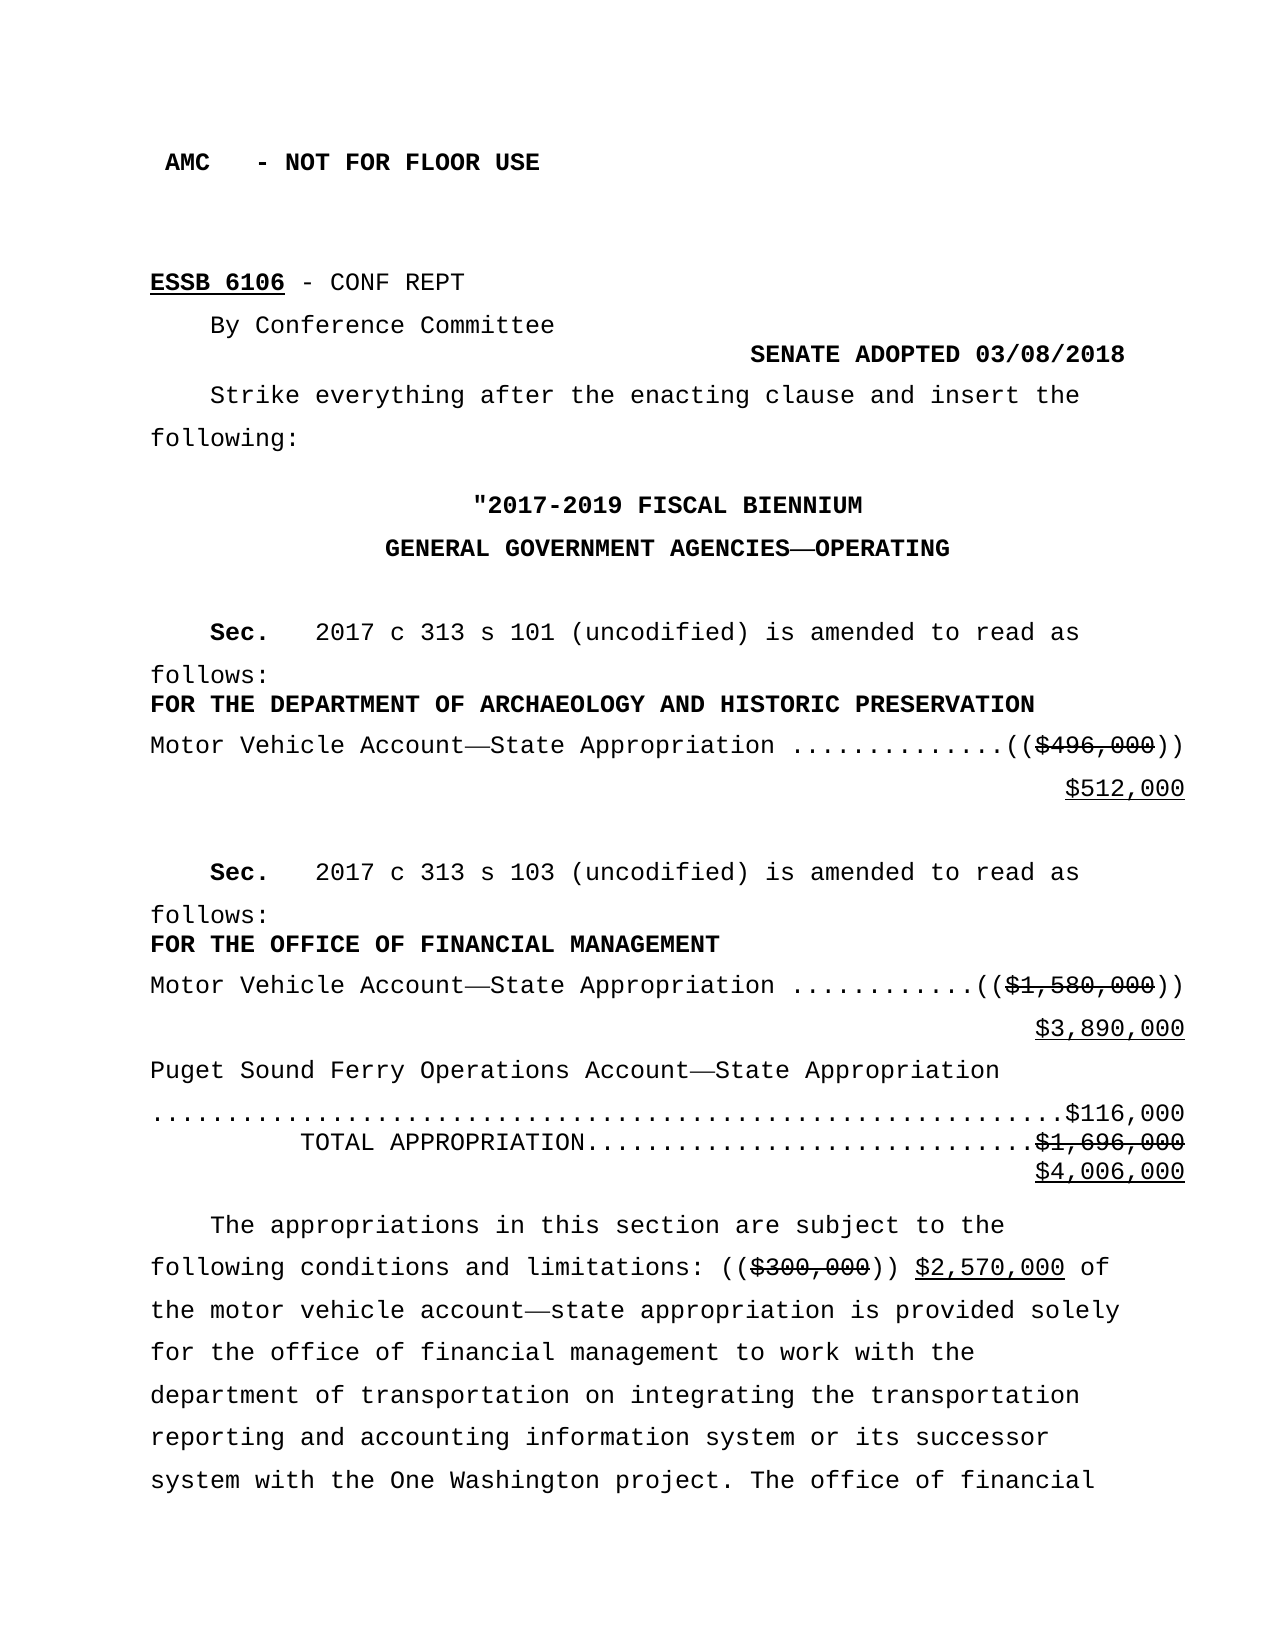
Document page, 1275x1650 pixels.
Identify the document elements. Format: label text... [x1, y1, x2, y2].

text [150, 1199, 1125, 1497]
text AMC - NOT FOR FLOOR USE [150, 150, 1125, 178]
text Puget Sound Ferry Operations Account—State Appropriation $116,000 [150, 1045, 1125, 1130]
text By Conference Committee [150, 299, 1125, 342]
text $3,890,000 [150, 1002, 1125, 1045]
text Motor Vehicle Account—State Appropriation (($496,000)) [150, 720, 1125, 762]
text $4,006,000 [150, 1158, 1125, 1187]
text SENATE ADOPTED 03/08/2018 [150, 342, 1125, 370]
text GENERAL GOVERNMENT AGENCIES—OPERATING [150, 522, 1125, 565]
text Sec. 2017 c 313 s 101 (uncodified) is amended to read as follows: [150, 607, 1125, 692]
text Motor Vehicle Account—State Appropriation (($1,580,000)) [150, 960, 1125, 1002]
text FOR THE DEPARTMENT OF ARCHAEOLOGY AND HISTORIC PRESERVATION [150, 692, 1125, 720]
text "2017-2019 FISCAL BIENNIUM [150, 480, 1125, 522]
text $512,000 [150, 762, 1125, 805]
text ESSB 6106 - CONF REPT [150, 257, 1125, 299]
text Sec. 2017 c 313 s 103 (uncodified) is amended to read as follows: [150, 847, 1125, 932]
text TOTAL APPROPRIATION $1,696,000 [150, 1130, 1125, 1158]
text Strike everything after the enacting clause and insert the following: [150, 370, 1125, 455]
text FOR THE OFFICE OF FINANCIAL MANAGEMENT [150, 932, 1125, 960]
